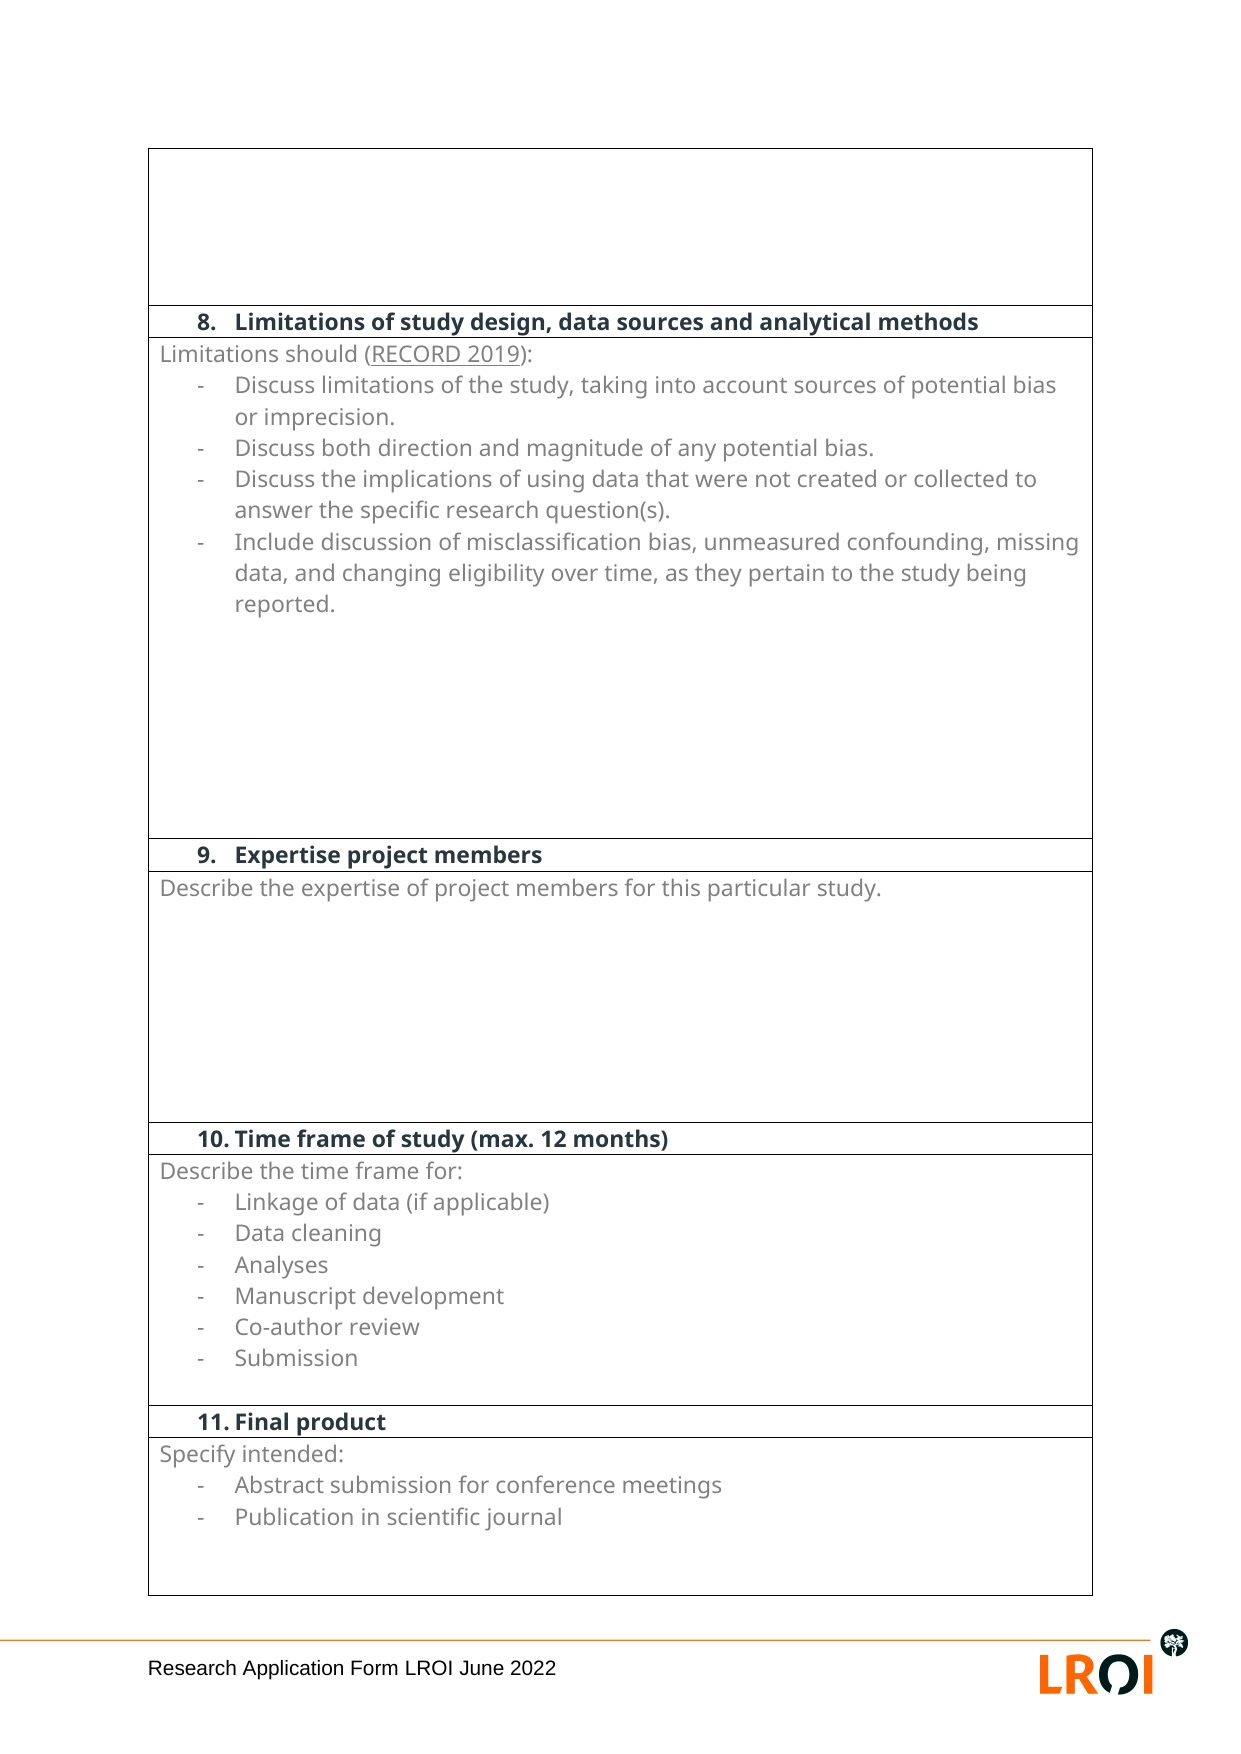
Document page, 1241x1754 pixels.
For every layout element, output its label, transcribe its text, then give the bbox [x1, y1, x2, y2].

table_cell Time frame of study (max. 12 months) [149, 1123, 1092, 1154]
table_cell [149, 149, 1092, 305]
table_cell Describe the expertise of project members for this particular study. [149, 872, 1092, 1122]
table_cell Final product [149, 1406, 1092, 1437]
table_cell Limitations of study design, data sources and analytical methods [149, 306, 1092, 337]
table_cell Describe the time frame for: Linkage of data (if applicable) Data cleaning Analyses Manuscript development Co-author review Submission [149, 1155, 1092, 1405]
table_cell Limitations should (RECORD 2019): Discuss limitations of the study, taking into account sources of potential bias or imprecision. Discuss both direction and magnitude of any potential bias. Discuss the implications of using data that were not created or collected to answer the specific research question(s). Include discussion of misclassification bias, unmeasured confounding, missing data, and changing eligibility over time, as they pertain to the study being reported. [149, 338, 1092, 838]
table_cell Expertise project members [149, 839, 1092, 871]
picture [1026, 1617, 1203, 1706]
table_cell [149, 1438, 1092, 1594]
